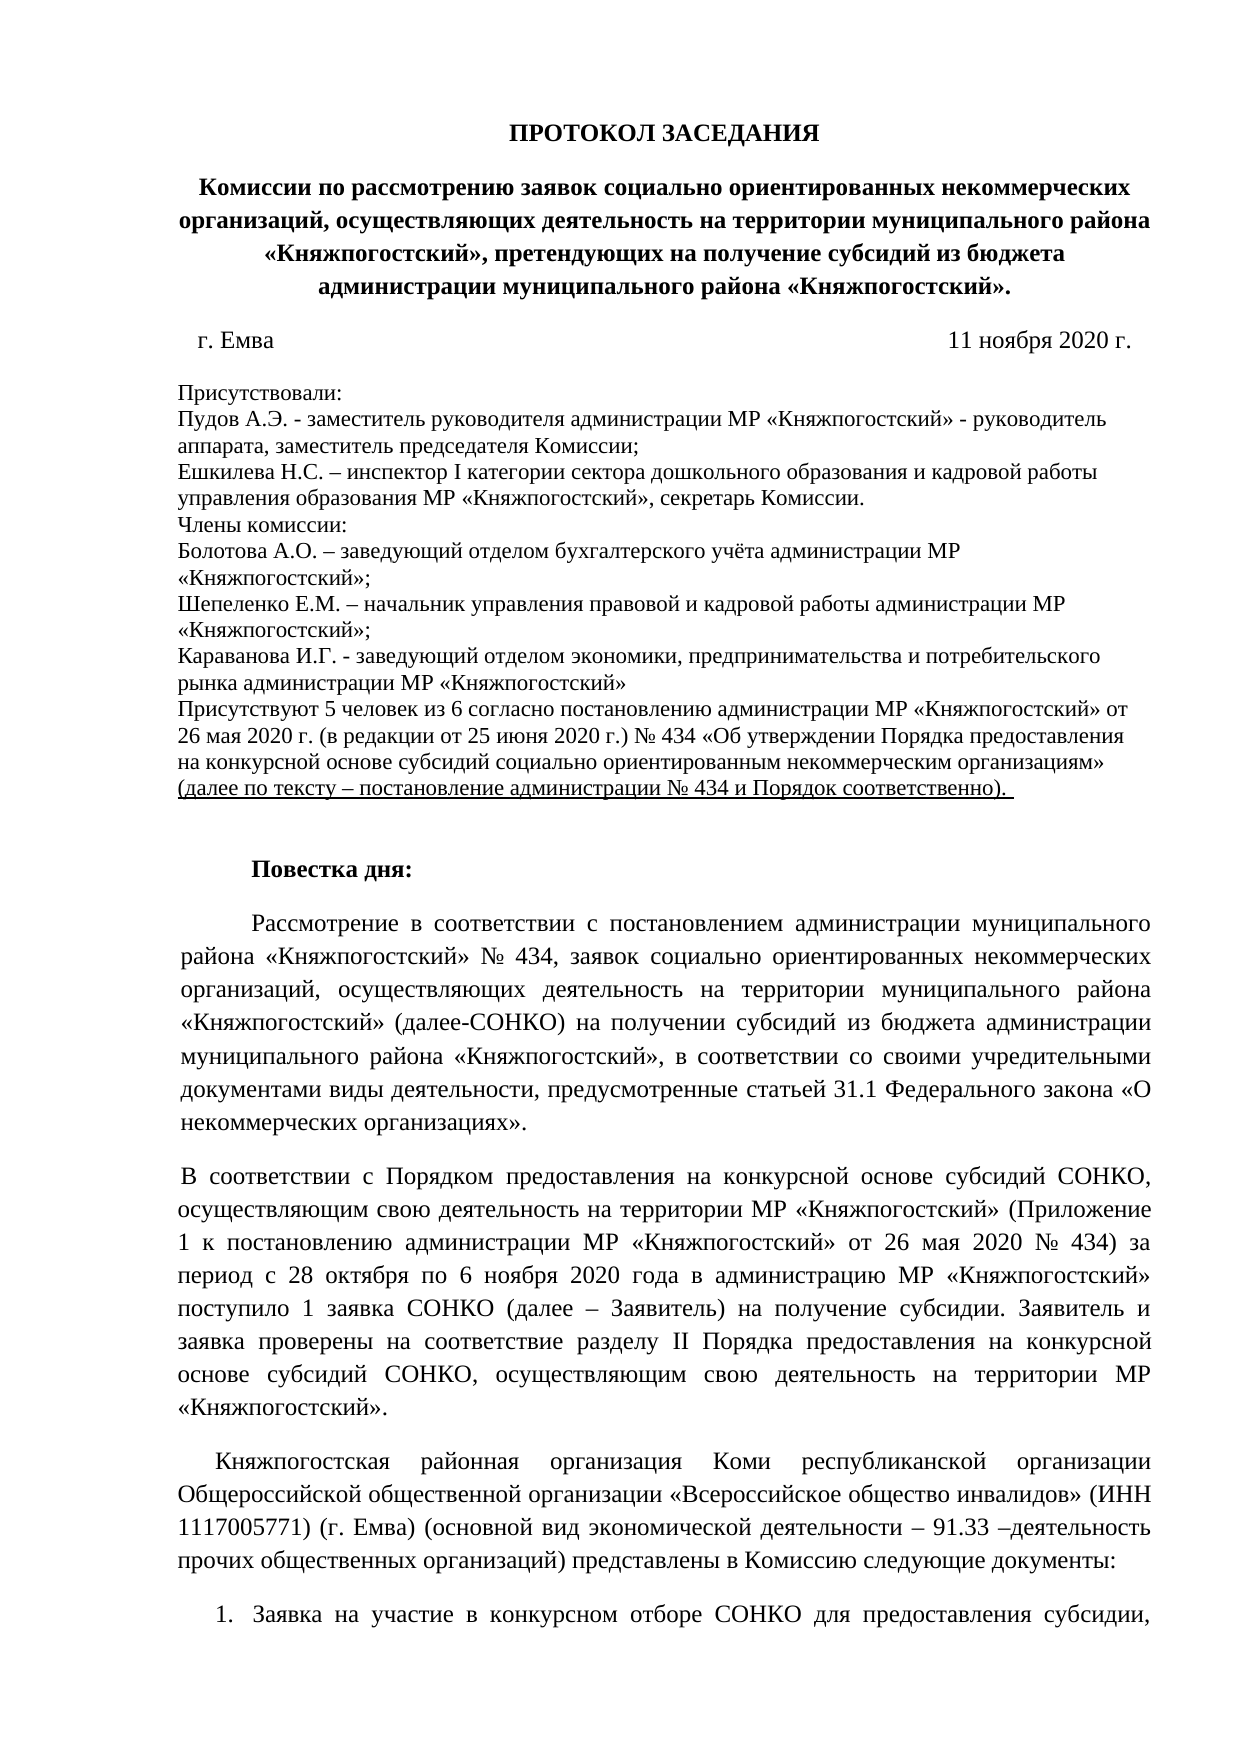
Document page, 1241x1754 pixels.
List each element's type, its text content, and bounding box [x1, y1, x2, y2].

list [215, 1599, 1152, 1627]
text Пудов А.Э. - заместитель руководителя администрации МР «Княжпогостский» - руководитель аппарата, заместитель председателя Комиссии; [177, 405, 1152, 458]
text Рассмотрение в соответствии с постановлением администрации муниципального района «Княжпогостский» № 434, заявок социально ориентированных некоммерческих организаций, осуществляющих деятельность на территории муниципального района «Княжпогостский» (далее-СОНКО) на получении субсидий из бюджета администрации муниципального района «Княжпогостский», в соответствии со своими учредительными документами виды деятельности, предусмотренные статьей 31.1 Федерального закона «О некоммерческих организациях». [180, 908, 1152, 1136]
text Присутствовали: [177, 379, 1152, 405]
text Шепеленко Е.М. – начальник управления правовой и кадровой работы администрации МР «Княжпогостский»; [177, 590, 1152, 643]
text ПРОТОКОЛ ЗАСЕДАНИЯ [177, 118, 1152, 147]
text г. Емва 11 ноября 2020 г. [177, 325, 1152, 354]
text Присутствуют 5 человек из 6 согласно постановлению администрации МР «Княжпогостский» от 26 мая 2020 г. (в редакции от 25 июня 2020 г.) № 434 «Об утверждении Порядка предоставления на конкурсной основе субсидий социально ориентированным некоммерческим организациям» (далее по тексту – постановление администрации № 434 и Порядок соответственно). [177, 695, 1152, 801]
text Комиссии по рассмотрению заявок социально ориентированных некоммерческих организаций, осуществляющих деятельность на территории муниципального района «Княжпогостский», претендующих на получение субсидий из бюджета администрации муниципального района «Княжпогостский». [177, 172, 1152, 300]
text Члены комиссии: [177, 511, 1152, 537]
text Болотова А.О. – заведующий отделом бухгалтерского учёта администрации МР «Княжпогостский»; [177, 537, 1152, 590]
text В соответствии с Порядком предоставления на конкурсной основе субсидий СОНКО, осуществляющим свою деятельность на территории МР «Княжпогостский» (Приложение 1 к постановлению администрации МР «Княжпогостский» от 26 мая 2020 № 434) за период с 28 октября по 6 ноября 2020 года в администрацию МР «Княжпогостский» поступило 1 заявка СОНКО (далее – Заявитель) на получение субсидии. Заявитель и заявка проверены на соответствие разделу II Порядка предоставления на конкурсной основе субсидий СОНКО, осуществляющим свою деятельность на территории МР «Княжпогостский». [177, 1161, 1152, 1421]
text Повестка дня: [177, 854, 1152, 883]
text Княжпогостская районная организация Коми республиканской организации Общероссийской общественной организации «Всероссийское общество инвалидов» (ИНН 1117005771) (г. Емва) (основной вид экономической деятельности – 91.33 –деятельность прочих общественных организаций) представлены в Комиссию следующие документы: [177, 1446, 1152, 1573]
text Ешкилева Н.С. – инспектор I категории сектора дошкольного образования и кадровой работы управления образования МР «Княжпогостский», секретарь Комиссии. [177, 458, 1152, 511]
text Караванова И.Г. - заведующий отделом экономики, предпринимательства и потребительского рынка администрации МР «Княжпогостский» [177, 643, 1152, 695]
